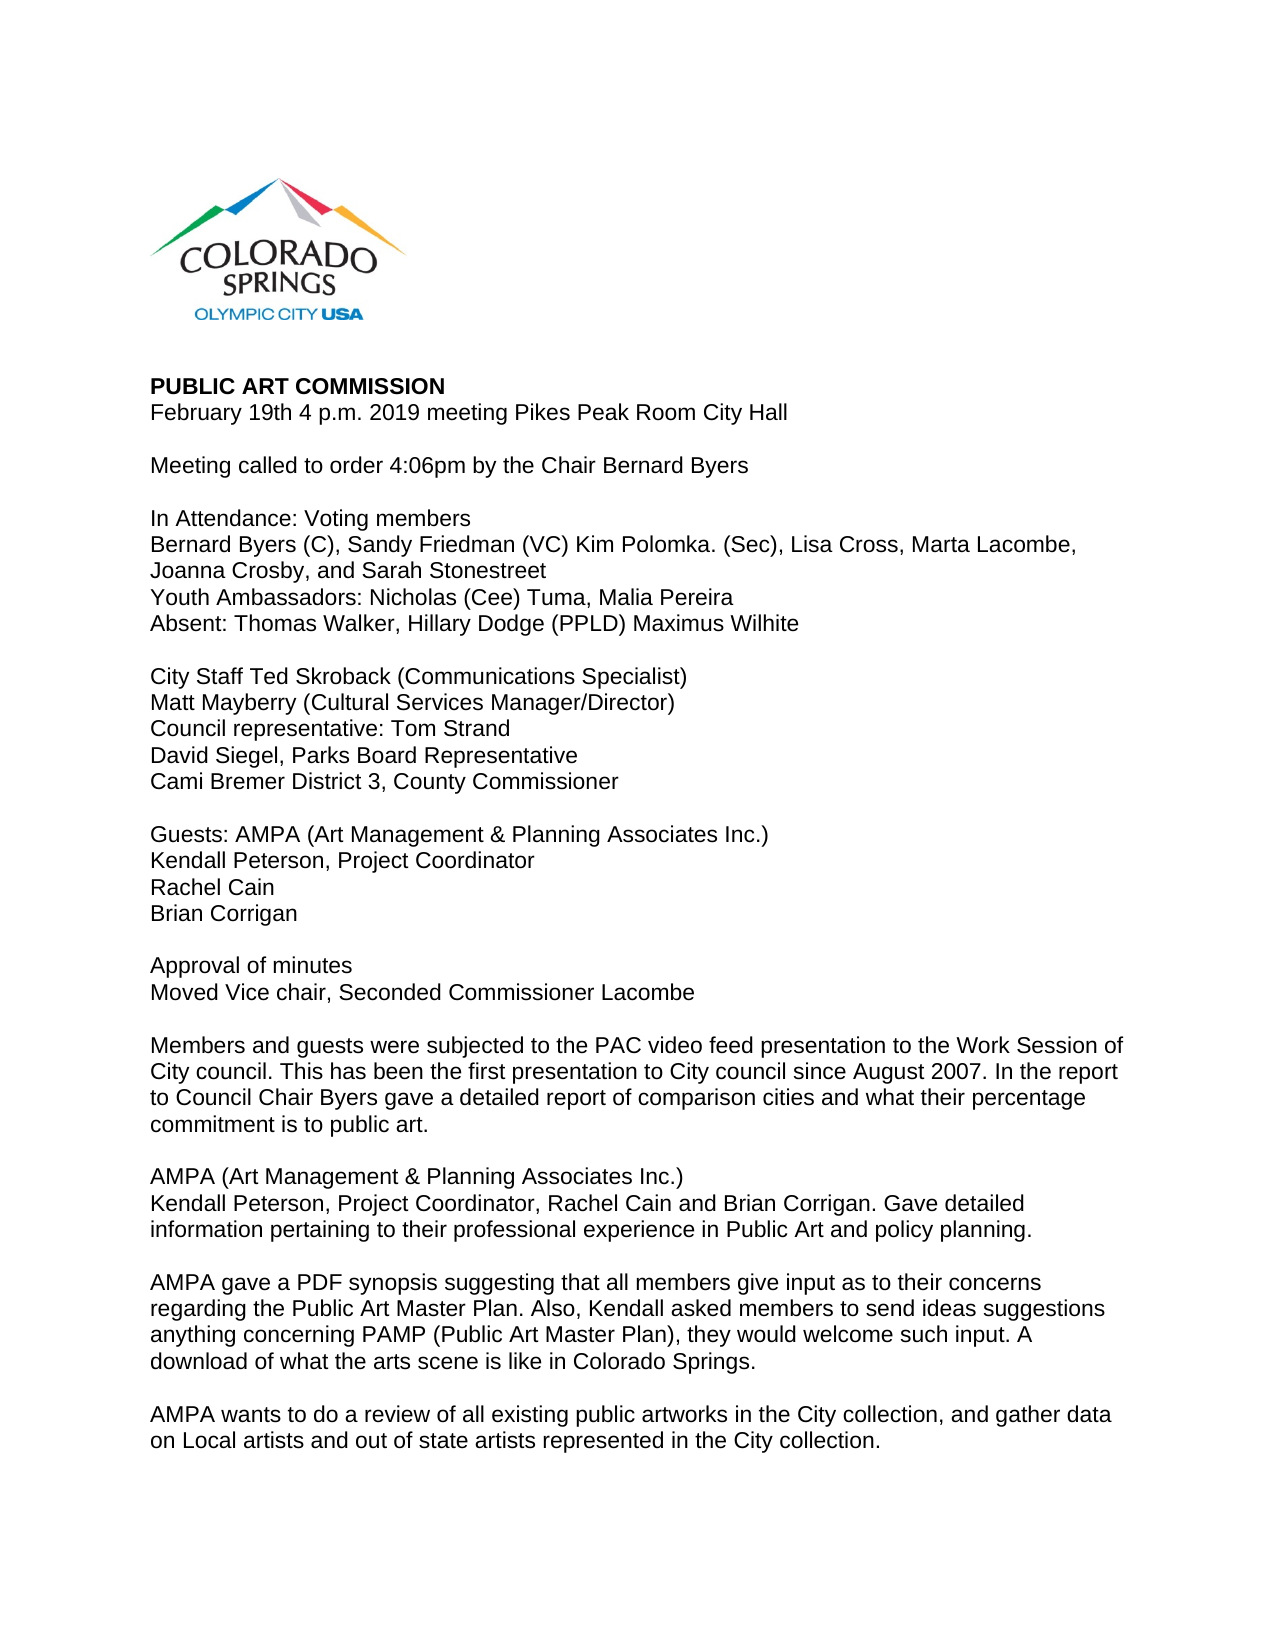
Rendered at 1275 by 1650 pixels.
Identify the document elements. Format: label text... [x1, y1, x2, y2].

text AMPA gave a PDF synopsis suggesting that all members give input as to their concerns regarding the Public Art Master Plan. Also, Kendall asked members to send ideas suggestions anything concerning PAMP (Public Art Master Plan), they would welcome such input. A download of what the arts scene is like in Colorado Springs. [150, 1269, 1125, 1374]
picture [150, 178, 407, 320]
text AMPA wants to do a review of all existing public artworks in the City collection, and gather data on Local artists and out of state artists represented in the City collection. [150, 1401, 1125, 1453]
text AMPA (Art Management & Planning Associates Inc.) [150, 1163, 1125, 1190]
text Brian Corrigan [150, 900, 1125, 926]
text Matt Mayberry (Cultural Services Manager/Director) [150, 689, 484, 715]
text Approval of minutes [150, 952, 1125, 979]
text City Staff Ted Skroback (Communications Specialist) [150, 663, 1125, 689]
text In Attendance: Voting members [150, 504, 1125, 531]
text Meeting called to order 4:06pm by the Chair Bernard Byers [150, 452, 1125, 478]
text Council representative: Tom Strand [150, 715, 1125, 742]
text Rachel Cain [150, 873, 1125, 900]
text February 19th 4 p.m. 2019 meeting Pikes Peak Room City Hall [150, 399, 1125, 425]
text Absent: Thomas Walker, Hillary Dodge (PPLD) Maximus Wilhite [150, 610, 1125, 636]
text Moved Vice chair, Seconded Commissioner Lacombe [150, 979, 1125, 1005]
text Kendall Peterson, Project Coordinator [150, 847, 1125, 873]
text Cami Bremer District 3, County Commissioner [150, 768, 1125, 794]
text Guests: AMPA (Art Management & Planning Associates Inc.) [150, 821, 1125, 847]
text Matt Mayberry (Cultural Services Manager/Director) [667, 689, 1125, 715]
text PUBLIC ART COMMISSION [150, 373, 1125, 399]
text Members and guests were subjected to the PAC video feed presentation to the Work Session of City council. This has been the first presentation to City council since August 2007. In the report to Council Chair Byers gave a detailed report of comparison cities and what their percentage commitment is to public art. [150, 1032, 1125, 1137]
text Youth Ambassadors: Nicholas (Cee) Tuma, Malia Pereira [150, 583, 1125, 610]
text David Siegel, Parks Board Representative [150, 742, 1125, 768]
text Bernard Byers (C), Sandy Friedman (VC) Kim Polomka. (Sec), Lisa Cross, Marta Lacombe, Joanna Crosby, and Sarah Stonestreet [150, 531, 1125, 583]
text Kendall Peterson, Project Coordinator, Rachel Cain and Brian Corrigan. Gave detailed information pertaining to their professional experience in Public Art and policy planning. [150, 1190, 1125, 1242]
